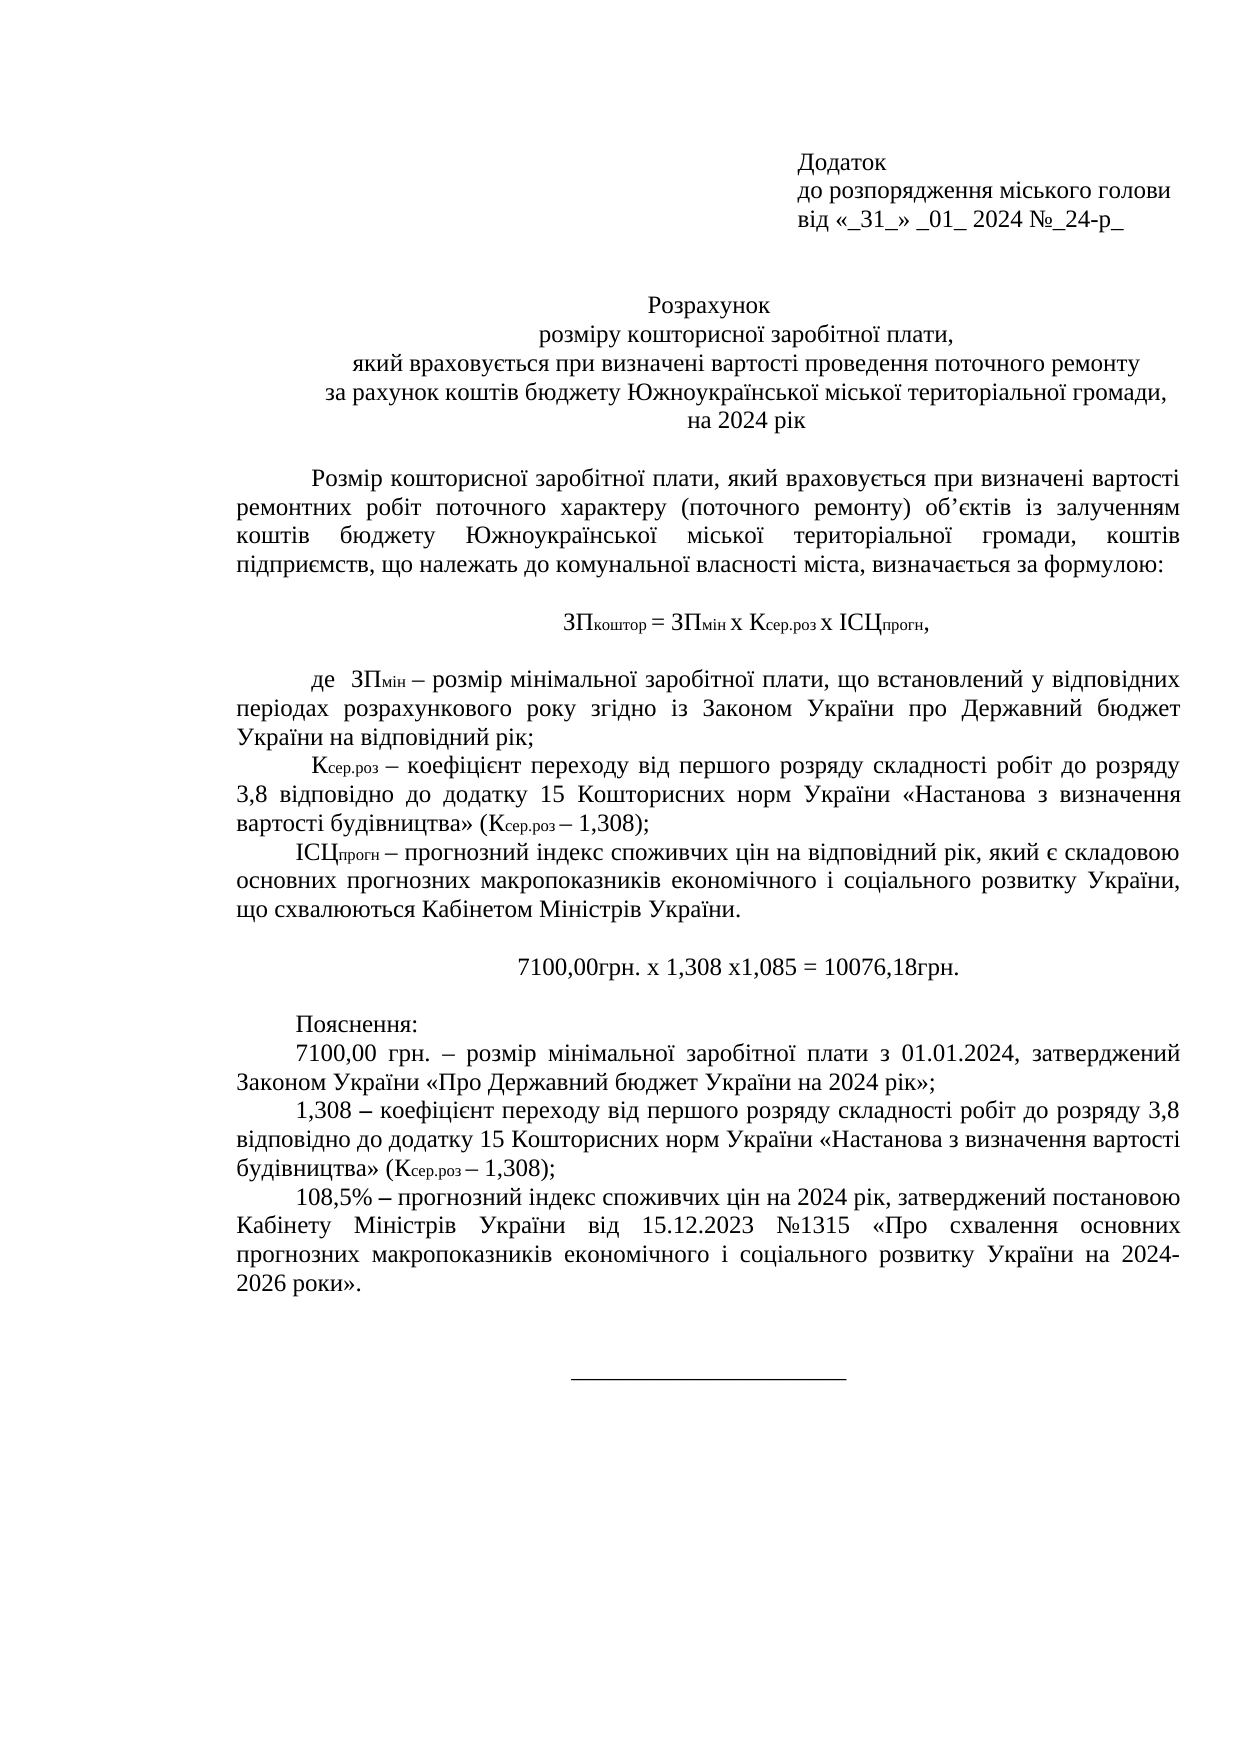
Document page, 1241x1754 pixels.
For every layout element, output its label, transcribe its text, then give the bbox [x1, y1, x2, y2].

text Пояснення: [236, 1009, 1181, 1038]
text 7100,00 грн. – розмір мінімальної заробітної плати з 01.01.2024, затверджений Законом України «Про Державний бюджет України на 2024 рік»; [236, 1038, 1181, 1096]
text де ЗПмін – розмір мінімальної заробітної плати, що встановлений у відповідних періодах розрахункового року згідно із Законом України про Державний бюджет України на відповідний рік; [236, 664, 1181, 751]
text який враховується при визначені вартості проведення поточного ремонту [236, 348, 1181, 377]
text ______________________ [236, 1354, 1181, 1383]
text розміру кошторисної заробітної плати, [236, 319, 1181, 348]
text Розрахунок [236, 291, 1181, 319]
text 7100,00грн. х 1,308 х1,085 = 10076,18грн. [236, 952, 1181, 981]
text ЗПкоштор = ЗПмін х Ксер.роз х ІСЦпрогн, [236, 607, 1181, 636]
text 108,5% – прогнозний індекс споживчих цін на 2024 рік, затверджений постановою Кабінету Міністрів України від 15.12.2023 №1315 «Про схвалення основних прогнозних макропоказників економічного і соціального розвитку України на 2024-2026 роки». [236, 1182, 1181, 1297]
text Ксер.роз – коефіцієнт переходу від першого розряду складності робіт до розряду 3,8 відповідно до додатку 15 Кошторисних норм України «Настанова з визначення вартості будівництва» (Ксер.роз – 1,308); [236, 751, 1181, 837]
text ІСЦпрогн – прогнозний індекс споживчих цін на відповідний рік, який є складовою основних прогнозних макропоказників економічного і соціального розвитку України, що схвалюються Кабінетом Міністрів України. [236, 837, 1181, 923]
text на 2024 рік [236, 406, 1181, 434]
text від «_31_» _01_ 2024 №_24-р_ [797, 204, 1181, 233]
text до розпорядження міського голови [797, 176, 1181, 204]
text за рахунок коштів бюджету Южноукраїнської міської територіальної громади, [236, 377, 1181, 406]
text Додаток [797, 147, 1181, 176]
text 1,308 – коефіцієнт переходу від першого розряду складності робіт до розряду 3,8 відповідно до додатку 15 Кошторисних норм України «Настанова з визначення вартості будівництва» (Ксер.роз – 1,308); [236, 1096, 1181, 1182]
text Розмір кошторисної заробітної плати, який враховується при визначені вартості ремонтних робіт поточного характеру (поточного ремонту) об’єктів із залученням коштів бюджету Южноукраїнської міської територіальної громади, коштів підприємств, що належать до комунальної власності міста, визначається за формулою: [236, 463, 1181, 578]
